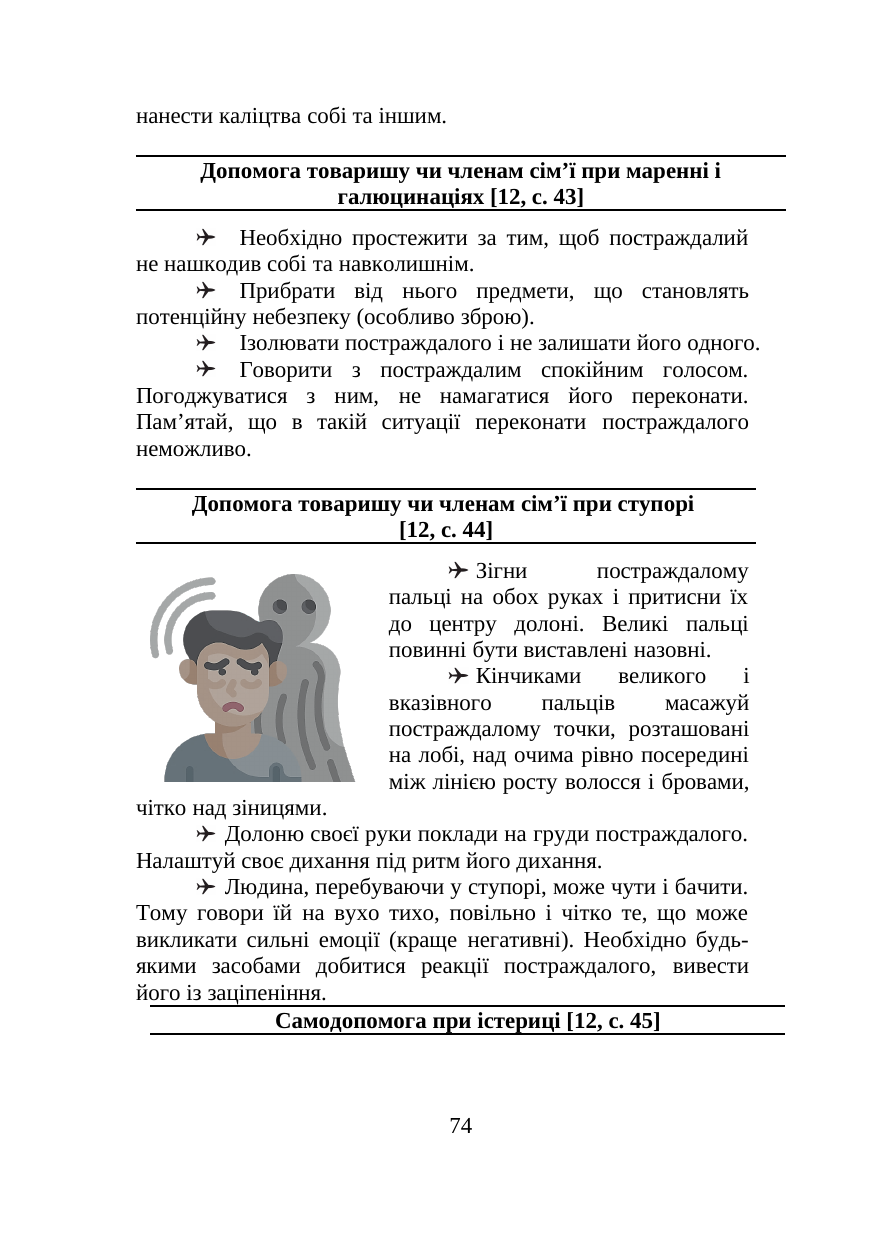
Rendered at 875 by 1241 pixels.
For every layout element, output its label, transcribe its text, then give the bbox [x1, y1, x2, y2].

list Прибрати від нього предмети, що становлять потенційну небезпеку (особливо зброю). [136, 277, 749, 329]
list Необхідно простежити за тим, щоб постраждалий не нашкодив собі та навколишнім. [136, 224, 749, 277]
picture [196, 334, 216, 351]
picture [196, 281, 216, 299]
picture [448, 667, 469, 684]
list Кінчиками великого і вказівного пальців масажуй постраждалому точки, розташовані на лобі, над очима рівно посередині між лінією росту волосся і бровами, чітко над зіницями. [136, 662, 749, 820]
list Ізолювати постраждалого і не залишати його одного. [136, 329, 785, 356]
list Долоню своєї руки поклади на груди постраждалого. Налаштуй своє дихання під ритм його дихання. [136, 820, 748, 873]
picture [196, 360, 216, 377]
picture [196, 878, 216, 895]
picture [196, 228, 216, 246]
table_header Допомога товаришу чи членам сім’ї при ступорі [12, с. 44] [136, 490, 756, 542]
list Людина, перебуваючи у ступорі, може чути і бачити. Тому говори їй на вухо тихо, повільно і чітко те, що може викликати сильні емоції (краще негативні). Необхідно будь-якими засобами добитися реакції постраждалого, вивести його із заціпеніння. [136, 873, 749, 1005]
list Говорити з постраждалим спокійним голосом. Погоджуватися з ним, не намагатися його переконати. Пам’ятай, що в такій ситуації переконати постраждалого неможливо. [136, 356, 749, 461]
picture [196, 825, 216, 842]
list Зігни постраждалому пальці на обох руках і притисни їх до центру долоні. Великі пальці повинні бути виставлені назовні. [136, 557, 749, 662]
picture [139, 563, 370, 782]
picture [448, 561, 469, 579]
table_header Самодопомога при істериці [12, с. 45] [150, 1007, 785, 1033]
table_header Допомога товаришу чи членам сім’ї при маренні і галюцинаціях [12, с. 43] [136, 157, 786, 209]
